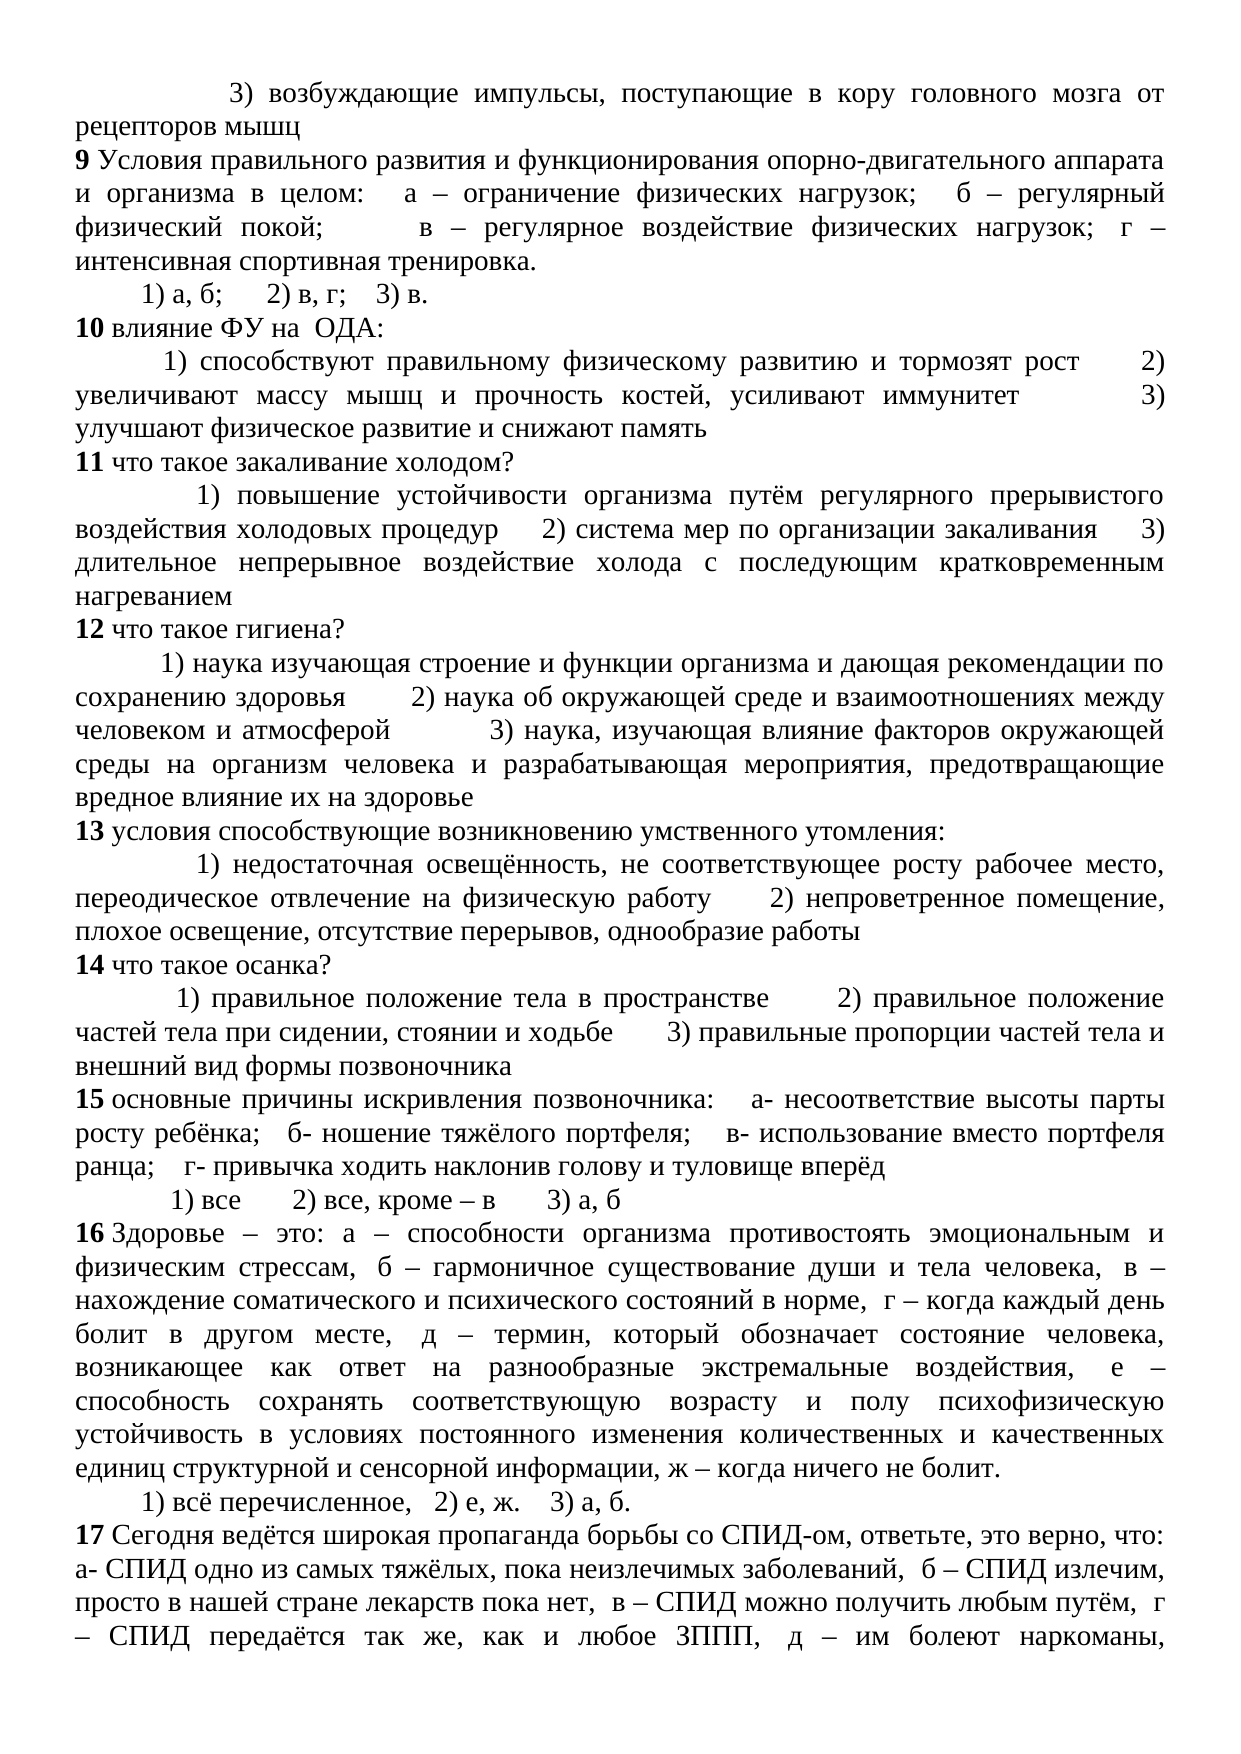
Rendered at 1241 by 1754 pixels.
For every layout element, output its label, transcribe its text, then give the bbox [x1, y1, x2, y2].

text 1) наука изучающая строение и функции организма и дающая рекомендации по сохранению здоровья 2) наука об окружающей среде и взаимоотношениях между человеком и атмосферой 3) наука, изучающая влияние факторов окружающей среды на организм человека и разрабатывающая мероприятия, предотвращающие вредное влияние их на здоровье [75, 645, 1165, 813]
text 1) все 2) все, кроме – в 3) а, б [75, 1182, 1165, 1215]
text 11 что такое закаливание холодом? [75, 444, 1165, 477]
text 10 влияние ФУ на ОДА: [75, 310, 1165, 343]
text 9 Условия правильного развития и функционирования опорно-двигательного аппарата и организма в целом: а – ограничение физических нагрузок; б – регулярный физический покой; в – регулярное воздействие физических нагрузок; г – интенсивная спортивная тренировка. [75, 142, 1165, 276]
text 1) способствуют правильному физическому развитию и тормозят рост 2) увеличивают массу мышц и прочность костей, усиливают иммунитет 3) улучшают физическое развитие и снижают память [75, 343, 1165, 444]
text 3) возбуждающие импульсы, поступающие в кору головного мозга от рецепторов мышц [75, 75, 1165, 142]
text 1) повышение устойчивости организма путём регулярного прерывистого воздействия холодовых процедур 2) система мер по организации закаливания 3) длительное непрерывное воздействие холода с последующим кратковременным нагреванием [75, 477, 1165, 612]
text 16 Здоровье – это: а – способности организма противостоять эмоциональным и физическим стрессам, б – гармоничное существование души и тела человека, в – нахождение соматического и психического состояний в норме, г – когда каждый день болит в другом месте, д – термин, который обозначает состояние человека, возникающее как ответ на разнообразные экстремальные воздействия, е – способность сохранять соответствующую возрасту и полу психофизическую устойчивость в условиях постоянного изменения количественных и качественных единиц структурной и сенсорной информации, ж – когда ничего не болит. [75, 1215, 1165, 1484]
text 1) а, б; 2) в, г; 3) в. [75, 276, 1165, 310]
text 12 что такое гигиена? [75, 612, 1165, 645]
text 13 условия способствующие возникновению умственного утомления: [75, 813, 1165, 846]
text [75, 1517, 1165, 1651]
text 1) правильное положение тела в пространстве 2) правильное положение частей тела при сидении, стоянии и ходьбе 3) правильные пропорции частей тела и внешний вид формы позвоночника [75, 981, 1165, 1081]
text 14 что такое осанка? [75, 947, 1165, 981]
text 1) недостаточная освещённость, не соответствующее росту рабочее место, переодическое отвлечение на физическую работу 2) непроветренное помещение, плохое освещение, отсутствие перерывов, однообразие работы [75, 846, 1165, 947]
text 1) всё перечисленное, 2) е, ж. 3) а, б. [75, 1484, 1165, 1517]
text 15 основные причины искривления позвоночника: а- несоответствие высоты парты росту ребёнка; б- ношение тяжёлого портфеля; в- использование вместо портфеля ранца; г- привычка ходить наклонив голову и туловище вперёд [75, 1081, 1165, 1182]
